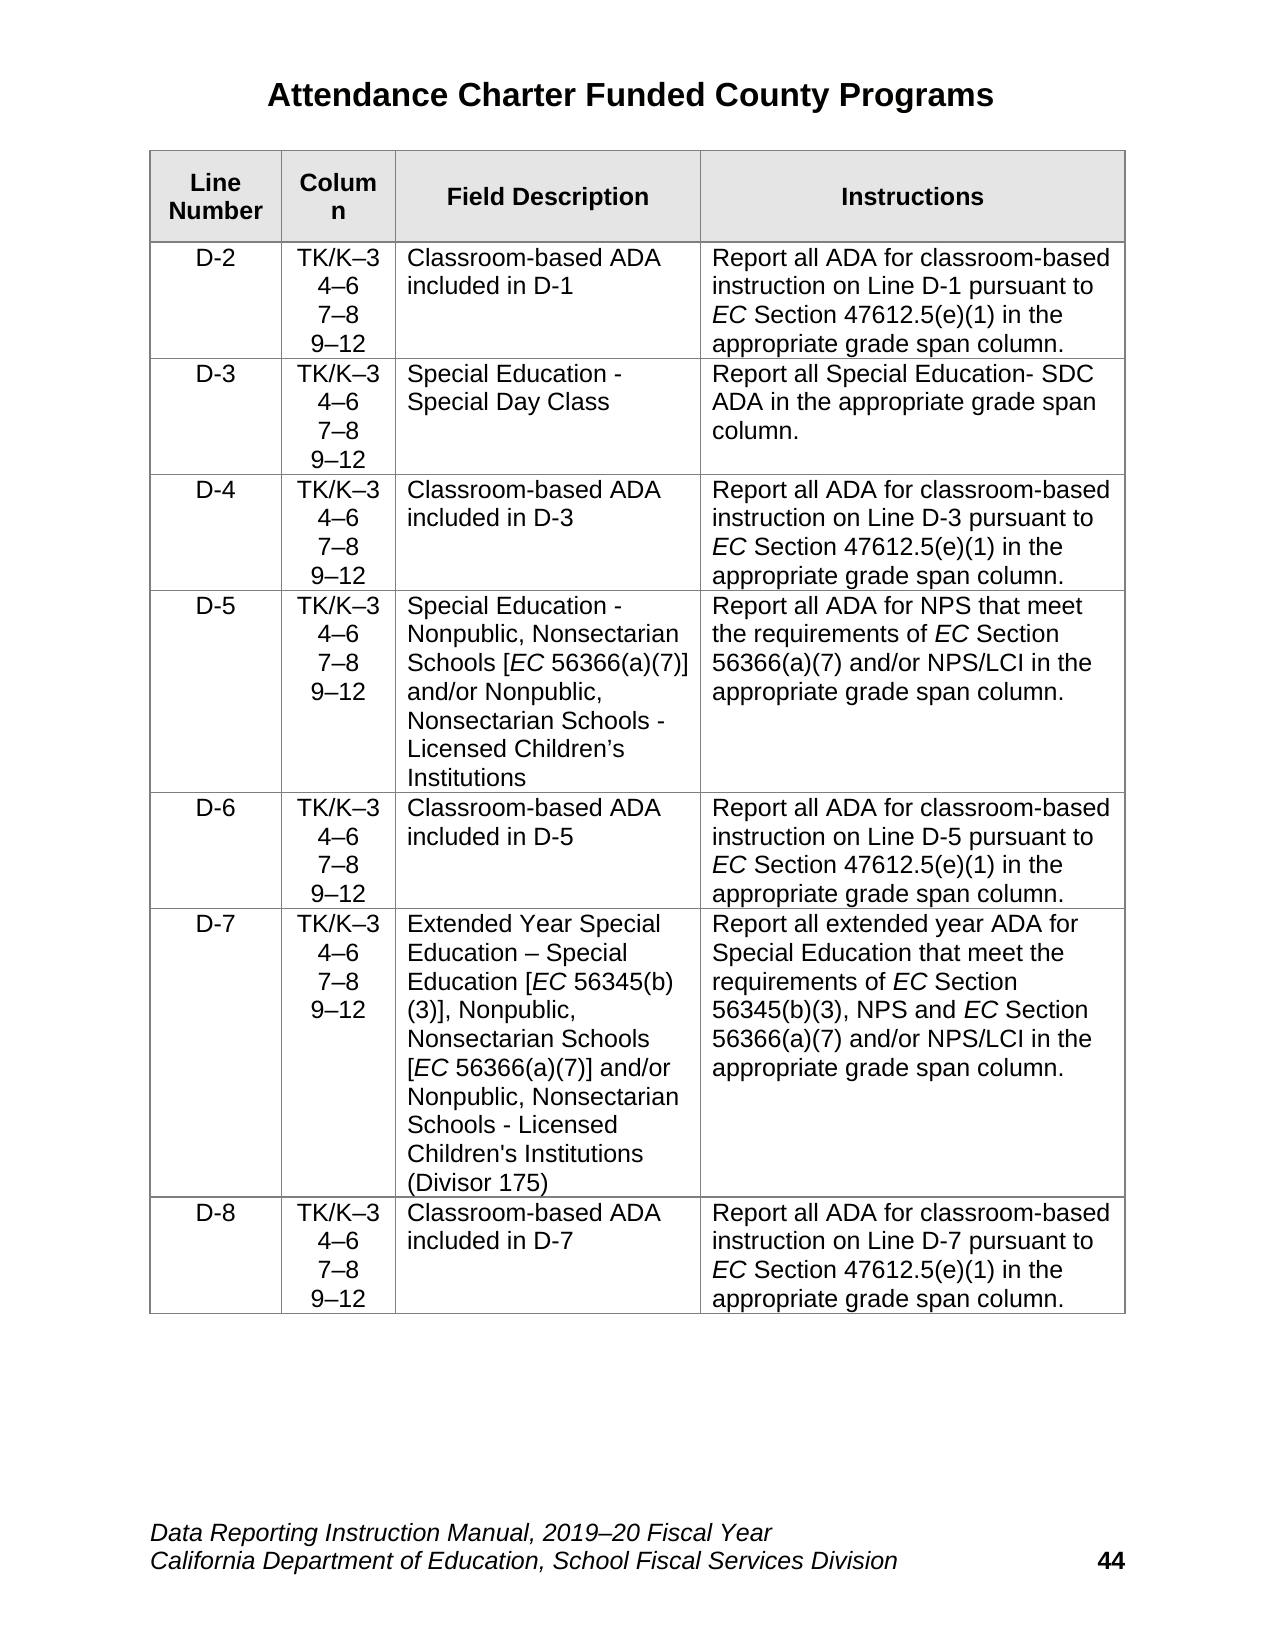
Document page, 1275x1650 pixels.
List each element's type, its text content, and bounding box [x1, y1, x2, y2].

table_cell Extended Year Special Education – Special Education [EC 56345(b)(3)], Nonpublic, Nonsectarian Schools [EC 56366(a)(7)] and/or Nonpublic, Nonsectarian Schools - Licensed Children's Institutions (Divisor 175) [396, 909, 700, 1196]
table_cell D-7 [151, 909, 281, 1196]
table_header Column [282, 151, 395, 241]
table_cell Special Education - Special Day Class [396, 359, 700, 473]
table_header Field Description [396, 151, 700, 241]
table_cell Report all extended year ADA for Special Education that meet the requirements of EC Section 56345(b)(3), NPS and EC Section 56366(a)(7) and/or NPS/LCI in the appropriate grade span column. [701, 909, 1124, 1196]
table_cell TK/K–3 4–6 7–8 9–12 [282, 909, 395, 1196]
table_cell TK/K–3 4–6 7–8 9–12 [282, 243, 395, 357]
table_cell D-4 [151, 475, 281, 589]
table_cell D-3 [151, 359, 281, 473]
table_header Instructions [701, 151, 1124, 241]
table_cell D-6 [151, 793, 281, 908]
table_cell Report all ADA for classroom-based instruction on Line D-3 pursuant to EC Section 47612.5(e)(1) in the appropriate grade span column. [701, 475, 1124, 589]
table_header Line Number [151, 151, 281, 241]
table_cell D-5 [151, 591, 281, 792]
table_cell TK/K–3 4–6 7–8 9–12 [282, 793, 395, 908]
table_cell Report all ADA for classroom-based instruction on Line D-1 pursuant to EC Section 47612.5(e)(1) in the appropriate grade span column. [701, 243, 1124, 357]
table_cell Classroom-based ADA included in D-5 [396, 793, 700, 908]
table_cell Special Education - Nonpublic, Nonsectarian Schools [EC 56366(a)(7)] and/or Nonpublic, Nonsectarian Schools - Licensed Children’s Institutions [396, 591, 700, 792]
table_cell Classroom-based ADA included in D-7 [396, 1198, 700, 1312]
table_cell TK/K–3 4–6 7–8 9–12 [282, 475, 395, 589]
table_cell Report all ADA for classroom-based instruction on Line D-5 pursuant to EC Section 47612.5(e)(1) in the appropriate grade span column. [701, 793, 1124, 908]
table_cell Classroom-based ADA included in D-3 [396, 475, 700, 589]
table_cell Report all Special Education- SDC ADA in the appropriate grade span column. [701, 359, 1124, 473]
table_cell D-8 [151, 1198, 281, 1312]
table_cell Report all ADA for NPS that meet the requirements of EC Section 56366(a)(7) and/or NPS/LCI in the appropriate grade span column. [701, 591, 1124, 792]
table_cell TK/K–3 4–6 7–8 9–12 [282, 359, 395, 473]
table_cell TK/K–3 4–6 7–8 9–12 [282, 591, 395, 792]
table_cell Classroom-based ADA included in D-1 [396, 243, 700, 357]
table_cell D-2 [151, 243, 281, 357]
table_cell Report all ADA for classroom-based instruction on Line D-7 pursuant to EC Section 47612.5(e)(1) in the appropriate grade span column. [701, 1198, 1124, 1312]
table_cell TK/K–3 4–6 7–8 9–12 [282, 1198, 395, 1312]
